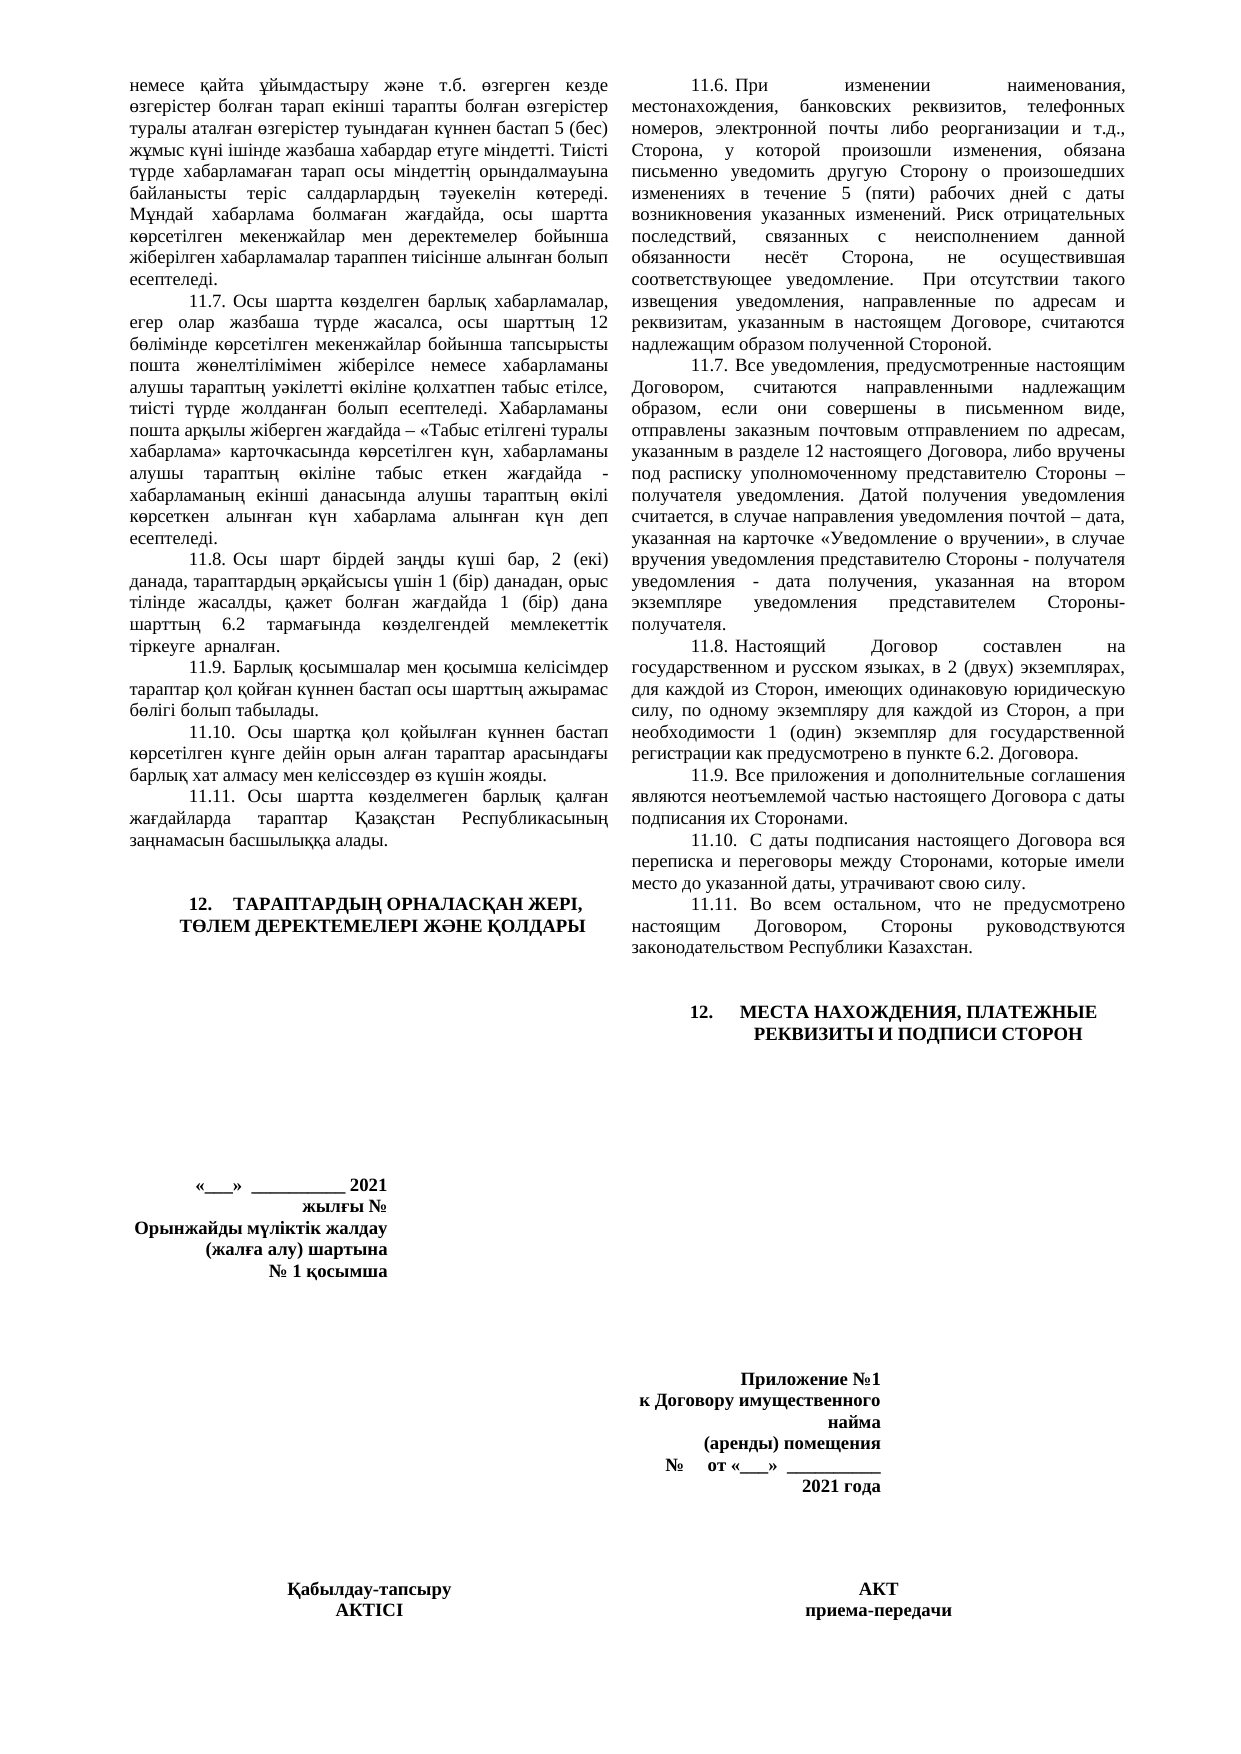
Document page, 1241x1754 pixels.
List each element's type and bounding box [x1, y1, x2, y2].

table_header [620, 74, 1137, 1621]
table_header [118, 74, 620, 1621]
